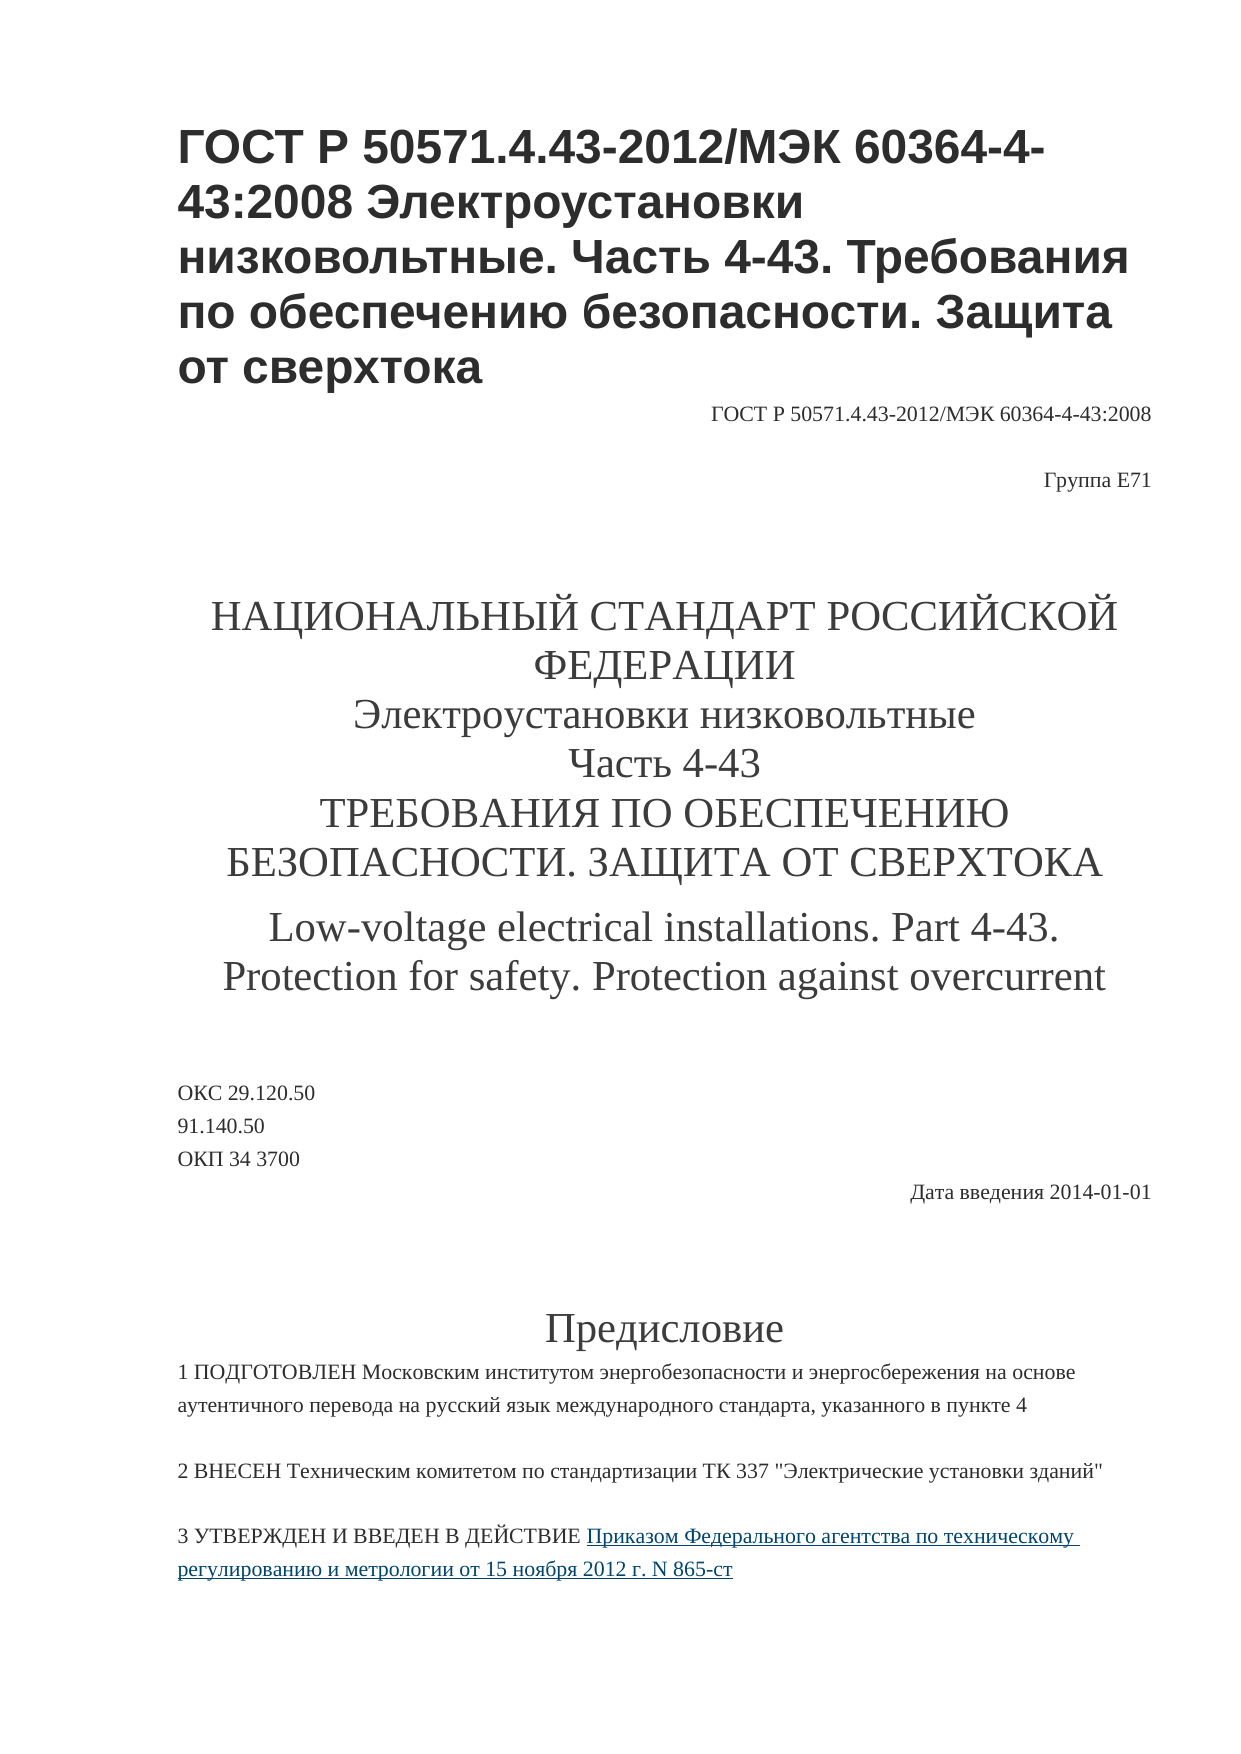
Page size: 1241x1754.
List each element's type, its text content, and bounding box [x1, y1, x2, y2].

text Low-voltage electrical installations. Part 4-43. Protection for safety. Protection against overcurrent [177, 901, 1152, 999]
text НАЦИОНАЛЬНЫЙ СТАНДАРТ РОССИЙСКОЙ ФЕДЕРАЦИИ [177, 492, 1152, 689]
text ГОСТ Р 50571.4.43-2012/МЭК 60364-4-43:2008 Электроустановки низковольтные. Часть 4-43. Требования по обеспечению безопасности. Защита от сверхтока [177, 118, 1152, 394]
text Часть 4-43 [177, 738, 1152, 787]
text Предисловие [177, 1204, 1152, 1352]
text 2 ВНЕСЕН Техническим комитетом по стандартизации ТК 337 "Электрические установки зданий" [177, 1450, 1152, 1516]
text 1 ПОДГОТОВЛЕН Московским институтом энергобезопасности и энергосбережения на основе аутентичного перевода на русский язык международного стандарта, указанного в пункте 4 [177, 1352, 1152, 1450]
text Дата введения 2014-01-01 [177, 1171, 1152, 1204]
text ГОСТ Р 50571.4.43-2012/МЭК 60364-4-43:2008 Группа Е71 [177, 394, 1152, 492]
text ОКС 29.120.50 91.140.50 ОКП 34 3700 [177, 1007, 1152, 1171]
text ТРЕБОВАНИЯ ПО ОБЕСПЕЧЕНИЮ БЕЗОПАСНОСТИ. ЗАЩИТА ОТ СВЕРХТОКА [177, 787, 1152, 885]
text Электроустановки низковольтные [177, 689, 1152, 738]
text 3 УТВЕРЖДЕН И ВВЕДЕН В ДЕЙСТВИЕ Приказом Федерального агентства по техническому регулированию и метрологии от 15 ноября 2012 г. N 865-ст [177, 1516, 1152, 1614]
